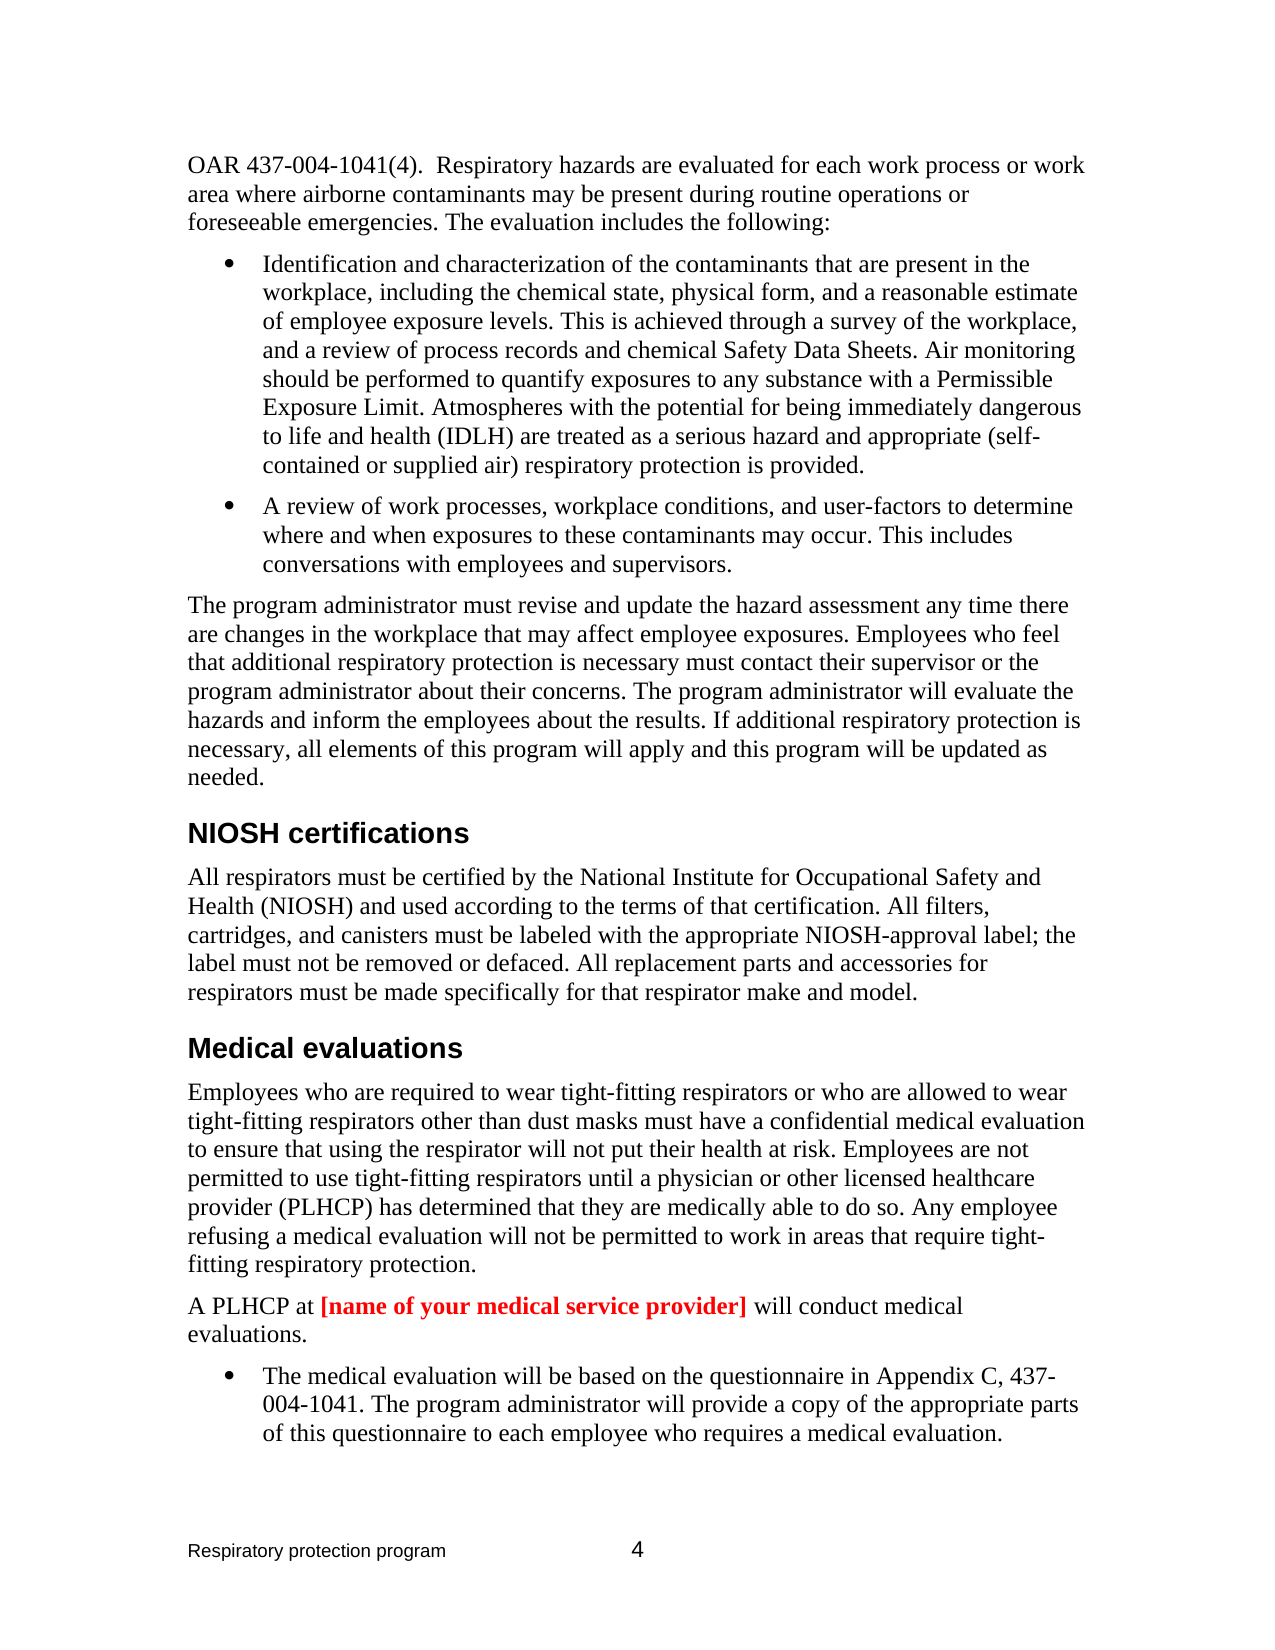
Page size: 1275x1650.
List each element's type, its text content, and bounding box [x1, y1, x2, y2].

subtitle Medical evaluations [187, 1031, 1087, 1064]
text The program administrator must revise and update the hazard assessment any time there are changes in the workplace that may affect employee exposures. Employees who feel that additional respiratory protection is necessary must contact their supervisor or the program administrator about their concerns. The program administrator will evaluate the hazards and inform the employees about the results. If additional respiratory protection is necessary, all elements of this program will apply and this program will be updated as needed. [187, 590, 1087, 791]
list A review of work processes, workplace conditions, and user-factors to determine where and when exposures to these contaminants may occur. This includes conversations with employees and supervisors. [225, 491, 1087, 577]
text A PLHCP at [name of your medical service provider] will conduct medical evaluations. [187, 1291, 1087, 1348]
text Employees who are required to wear tight-fitting respirators or who are allowed to wear tight-fitting respirators other than dust masks must have a confidential medical evaluation to ensure that using the respirator will not put their health at risk. Employees are not permitted to use tight-fitting respirators until a physician or other licensed healthcare provider (PLHCP) has determined that they are medically able to do so. Any employee refusing a medical evaluation will not be permitted to work in areas that require tight-fitting respiratory protection. [187, 1077, 1087, 1278]
list Identification and characterization of the contaminants that are present in the workplace, including the chemical state, physical form, and a reasonable estimate of employee exposure levels. This is achieved through a survey of the workplace, and a review of process records and chemical Safety Data Sheets. Air monitoring should be performed to quantify exposures to any substance with a Permissible Exposure Limit. Atmospheres with the potential for being immediately dangerous to life and health (IDLH) are treated as a serious hazard and appropriate (self-contained or supplied air) respiratory protection is provided. [225, 249, 1087, 479]
text All respirators must be certified by the National Institute for Occupational Safety and Health (NIOSH) and used according to the terms of that certification. All filters, cartridges, and canisters must be labeled with the appropriate NIOSH-approval label; the label must not be removed or defaced. All replacement parts and accessories for respirators must be made specifically for that respirator make and model. [187, 862, 1087, 1006]
subtitle NIOSH certifications [187, 816, 1087, 850]
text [187, 150, 1087, 236]
list The medical evaluation will be based on the questionnaire in Appendix C, 437-004-1041. The program administrator will provide a copy of the appropriate parts of this questionnaire to each employee who requires a medical evaluation. [225, 1361, 1087, 1447]
